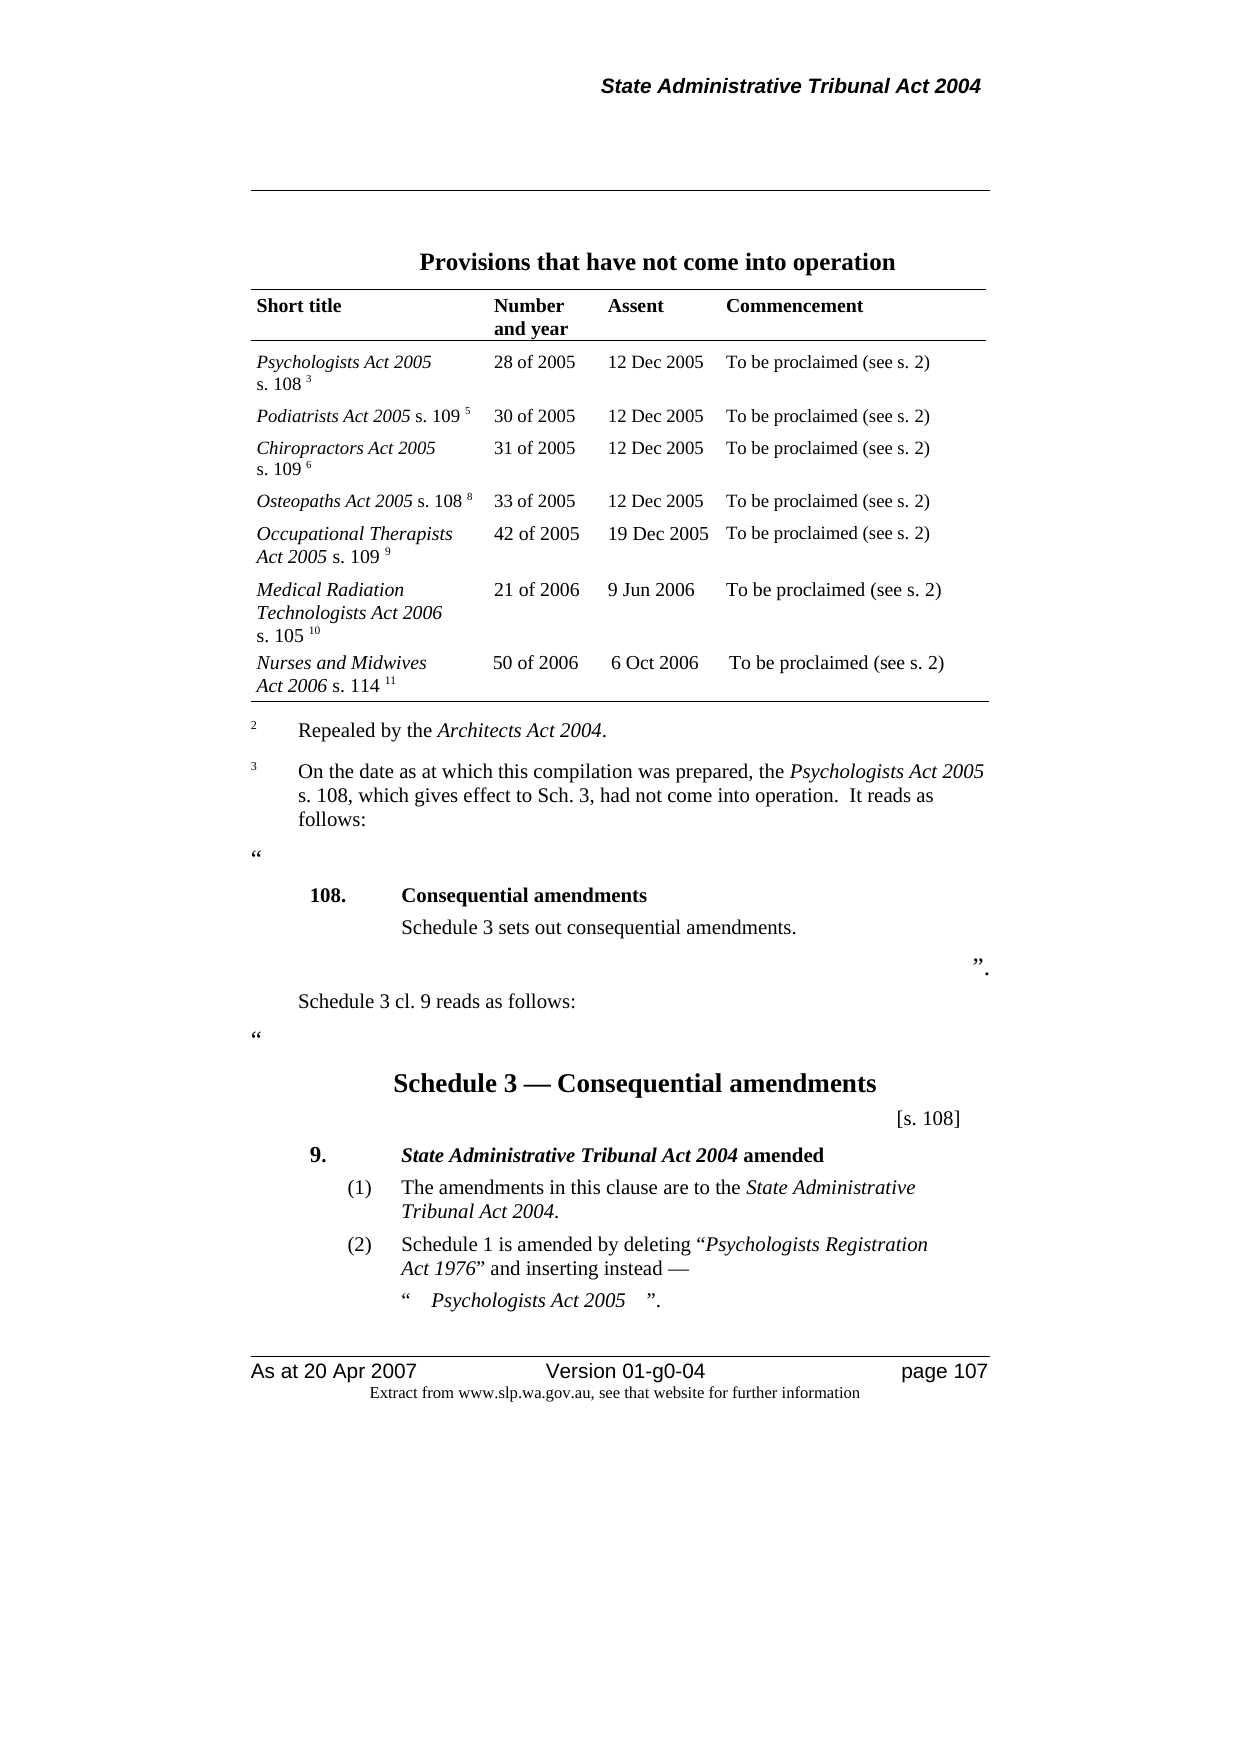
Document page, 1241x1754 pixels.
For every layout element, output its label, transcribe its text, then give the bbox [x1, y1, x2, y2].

table_cell Chiropractors Act 2005 s. 109 6 [251, 426, 488, 480]
text (2) Schedule 1 is amended by deleting “Psychologists Registration Act 1976” and inserting instead — [312, 1232, 960, 1280]
table_cell Podiatrists Act 2005 s. 109 5 [251, 394, 488, 426]
subtitle 108. Consequential amendments [309, 883, 960, 907]
table_cell 12 Dec 2005 [602, 426, 720, 480]
table_cell 9 Jun 2006 [602, 568, 720, 647]
text “ [251, 844, 990, 872]
table_header Commencement [720, 290, 986, 339]
text “ Psychologists Act 2005 ”. [312, 1288, 960, 1312]
table_cell To be proclaimed (see s. 2) [720, 512, 986, 568]
table_cell To be proclaimed (see s. 2) [720, 480, 986, 512]
table_cell Nurses and Midwives Act 2006 s. 114 11 [251, 647, 487, 701]
table_cell 19 Dec 2005 [602, 512, 720, 568]
table_cell 50 of 2006 [487, 647, 605, 701]
text (1) The amendments in this clause are to the State Administrative Tribunal Act 2004. [312, 1175, 960, 1223]
table_cell Occupational Therapists Act 2005 s. 109 9 [251, 512, 488, 568]
table_cell Osteopaths Act 2005 s. 108 8 [251, 480, 488, 512]
table_cell 12 Dec 2005 [602, 341, 720, 394]
table_cell To be proclaimed (see s. 2) [720, 394, 986, 426]
table_header Number and year [488, 290, 602, 339]
table_cell 30 of 2005 [488, 394, 602, 426]
text [s. 108] [309, 1106, 960, 1130]
text ”. [251, 952, 990, 981]
table_cell 42 of 2005 [488, 512, 602, 568]
table_header Assent [602, 290, 720, 339]
table_cell 28 of 2005 [488, 341, 602, 394]
subtitle Provisions that have not come into operation [251, 247, 990, 276]
text 2 Repealed by the Architects Act 2004. [251, 718, 990, 742]
subtitle 9. State Administrative Tribunal Act 2004 amended [309, 1141, 960, 1167]
table_cell 31 of 2005 [488, 426, 602, 480]
table_cell 12 Dec 2005 [602, 480, 720, 512]
table_cell 12 Dec 2005 [602, 394, 720, 426]
table_cell To be proclaimed (see s. 2) [720, 568, 986, 647]
text Schedule 3 sets out consequential amendments. [312, 915, 960, 939]
table_header Short title [251, 290, 488, 339]
table_cell Medical Radiation Technologists Act 2006 s. 105 10 [251, 568, 488, 647]
table_cell To be proclaimed (see s. 2) [720, 341, 986, 394]
table_cell 21 of 2006 [488, 568, 602, 647]
table_cell To be proclaimed (see s. 2) [723, 647, 989, 701]
text 3 On the date as at which this compilation was prepared, the Psychologists Act 2005 s. 108, which gives effect to Sch. 3, had not come into operation. It reads as follows: [251, 759, 990, 831]
table_cell Psychologists Act 2005 s. 108 3 [251, 341, 488, 394]
text “ [251, 1025, 990, 1054]
table_cell To be proclaimed (see s. 2) [720, 426, 986, 480]
table_cell 6 Oct 2006 [605, 647, 723, 701]
subtitle Schedule 3 — Consequential amendments [309, 1067, 960, 1098]
text Schedule 3 cl. 9 reads as follows: [251, 989, 990, 1013]
table_cell 33 of 2005 [488, 480, 602, 512]
